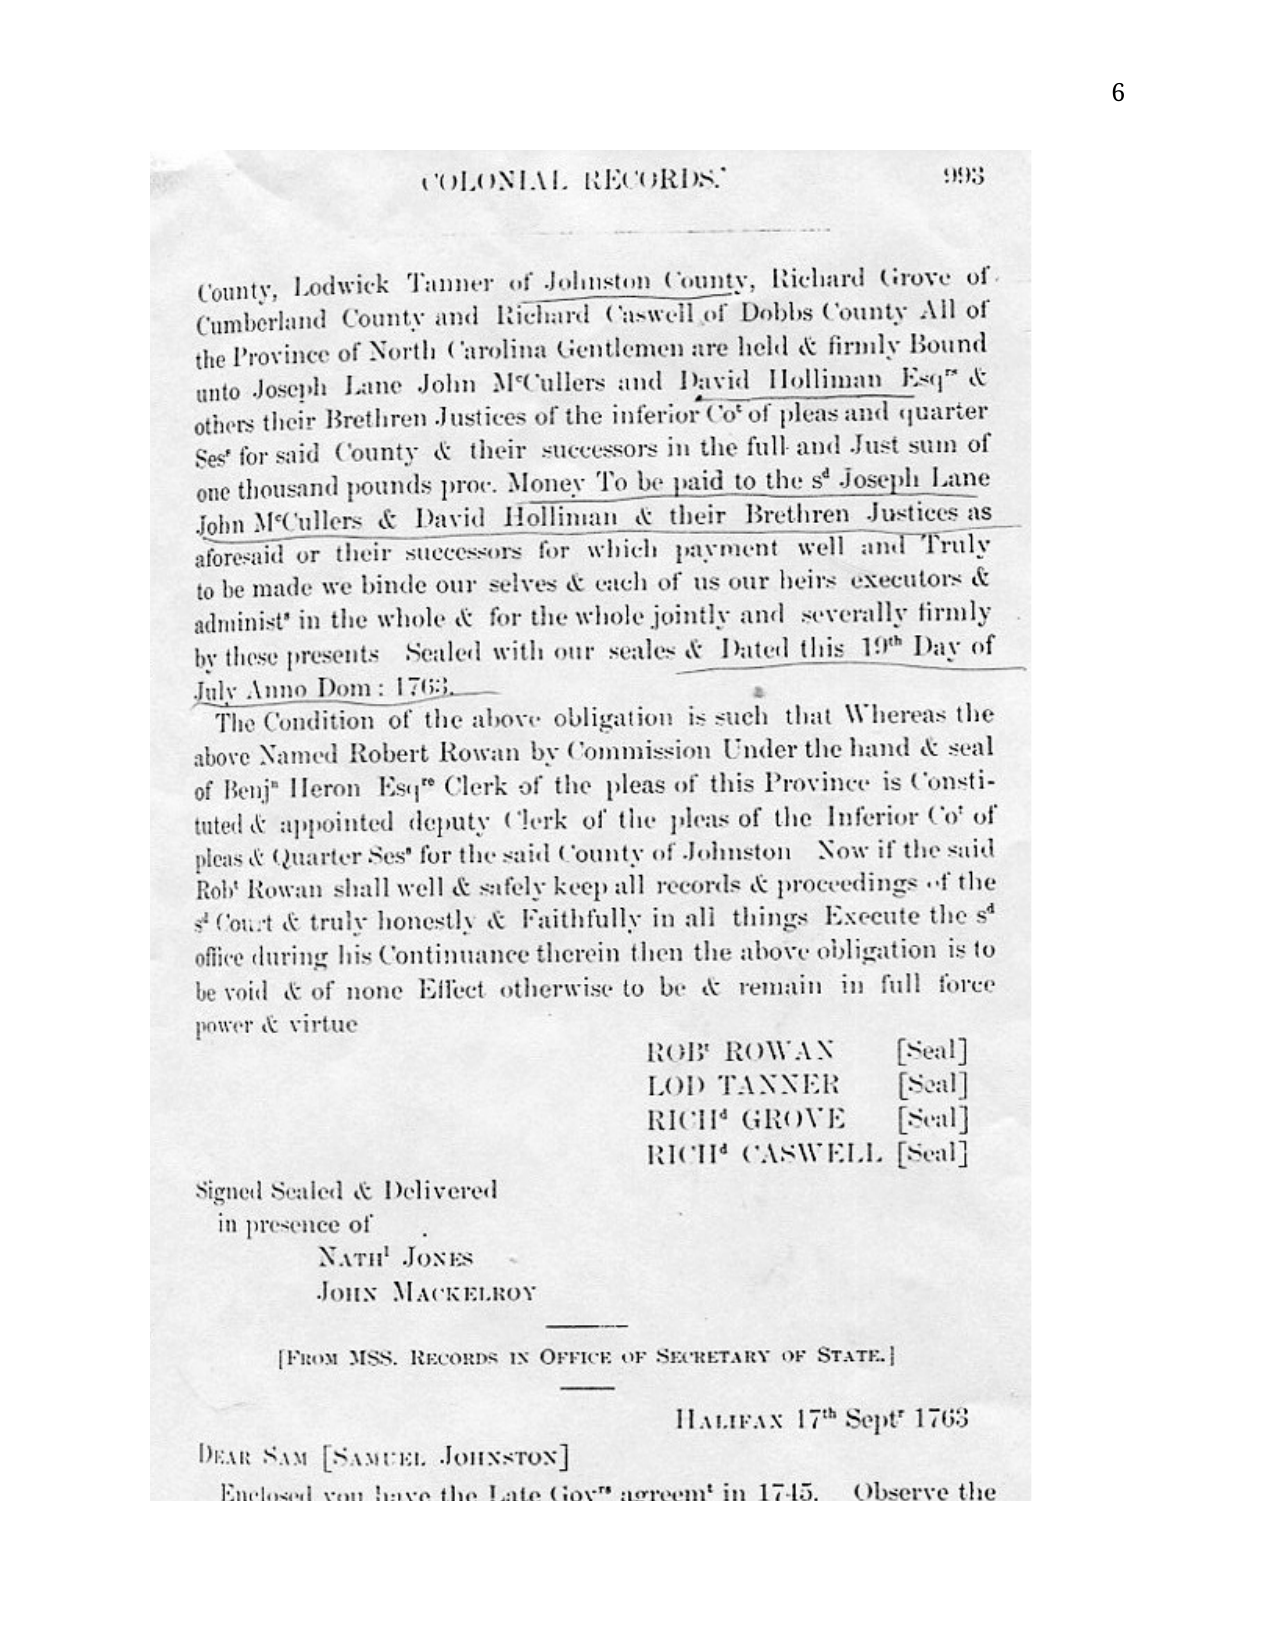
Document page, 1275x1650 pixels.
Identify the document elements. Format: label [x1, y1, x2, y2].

picture [150, 150, 1032, 1501]
